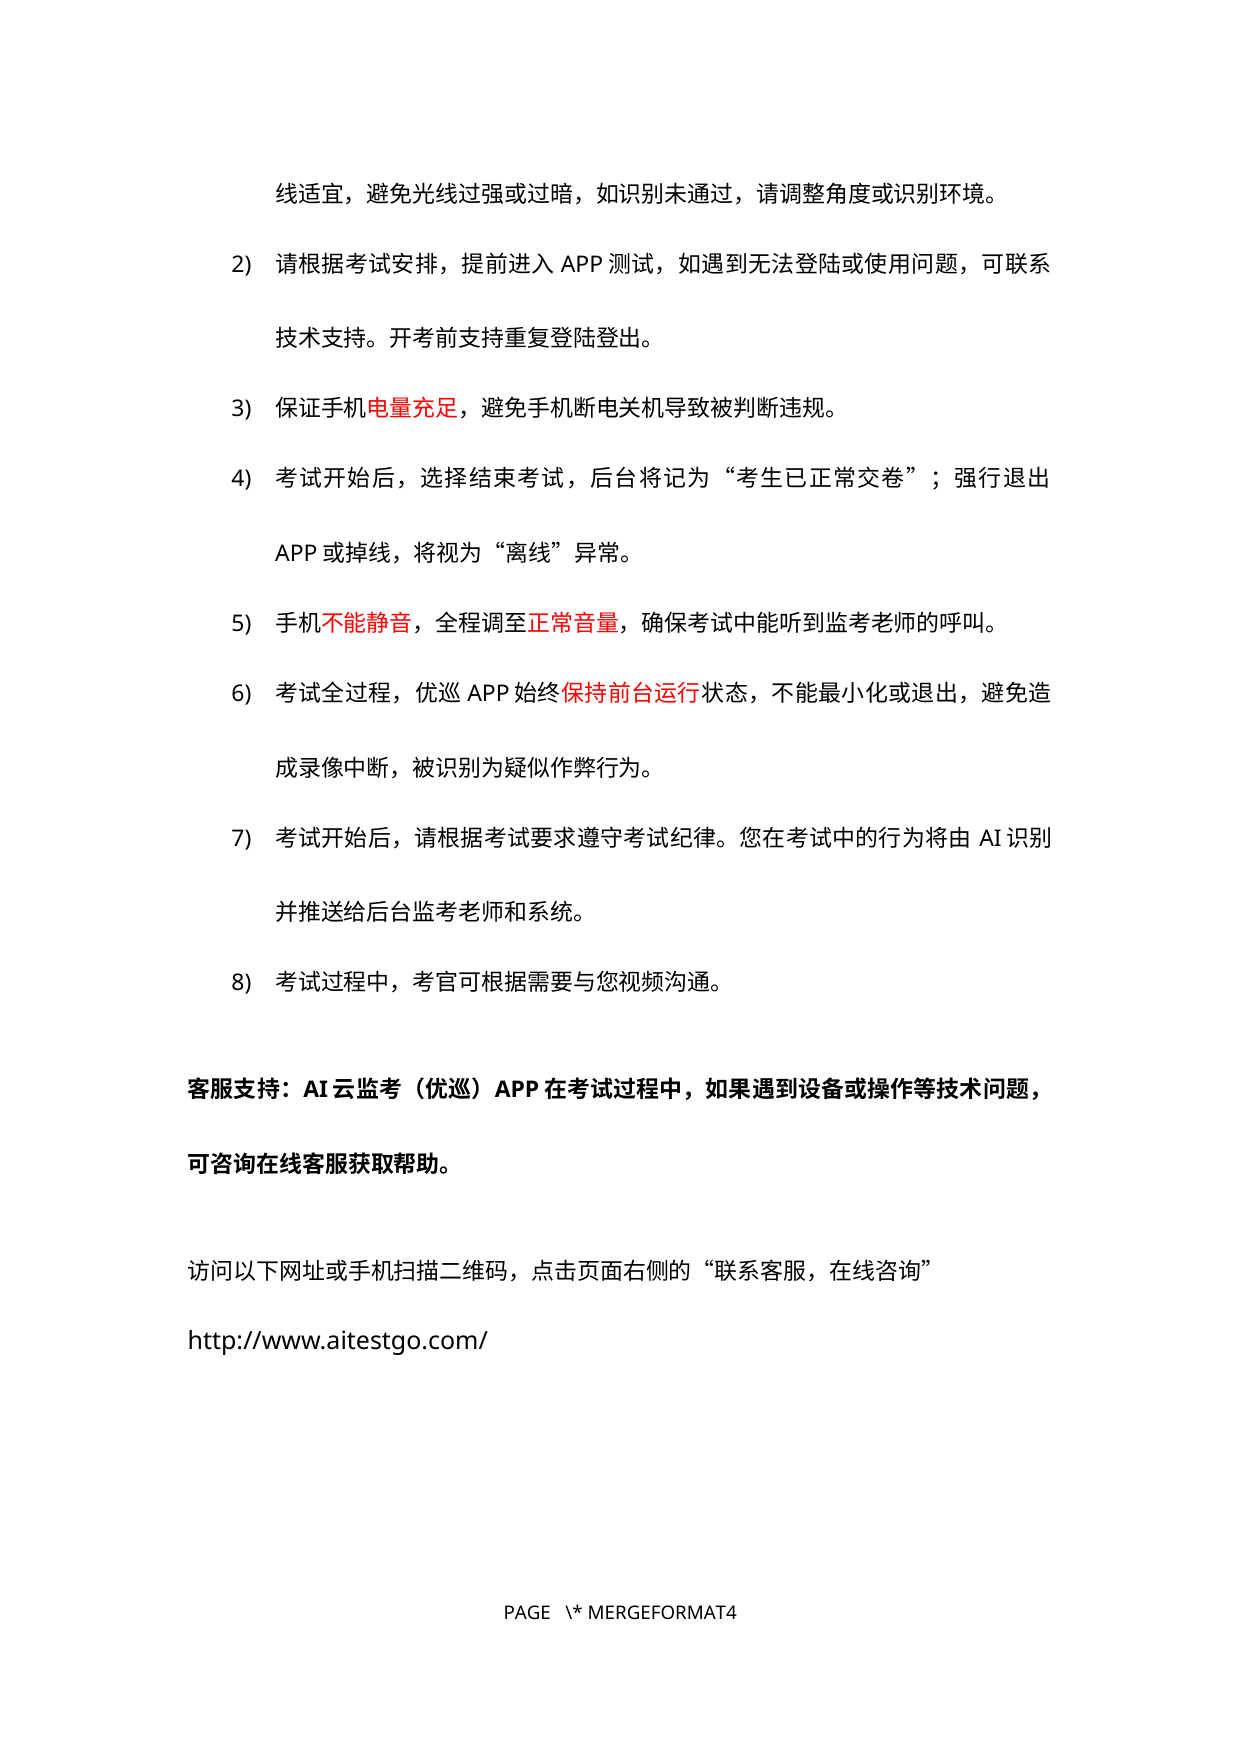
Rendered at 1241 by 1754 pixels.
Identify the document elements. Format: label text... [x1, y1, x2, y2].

list 手机不能静音，全程调至正常音量，确保考试中能听到监考老师的呼叫。 [231, 589, 1053, 654]
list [231, 160, 1053, 225]
list 请根据考试安排，提前进入APP测试，如遇到无法登陆或使用问题，可联系技术支持。开考前支持重复登陆登出。 [231, 230, 1053, 369]
list 考试全过程，优巡APP始终保持前台运行状态，不能最小化或退出，避免造成录像中断，被识别为疑似作弊行为。 [231, 659, 1053, 799]
text http://www.aitestgo.com/ [187, 1307, 1053, 1372]
text 客服支持：AI云监考（优巡）APP在考试过程中，如果遇到设备或操作等技术问题，可咨询在线客服获取帮助。 [187, 1055, 1053, 1195]
list 考试开始后，请根据考试要求遵守考试纪律。您在考试中的行为将由AI识别并推送给后台监考老师和系统。 [231, 803, 1053, 943]
list 保证手机电量充足，避免手机断电关机导致被判断违规。 [231, 374, 1053, 439]
text 访问以下网址或手机扫描二维码，点击页面右侧的“联系客服，在线咨询” [187, 1237, 1053, 1302]
list 考试过程中，考官可根据需要与您视频沟通。 [231, 948, 1053, 1013]
list 考试开始后，选择结束考试，后台将记为“考生已正常交卷”；强行退出APP或掉线，将视为“离线”异常。 [231, 444, 1053, 584]
